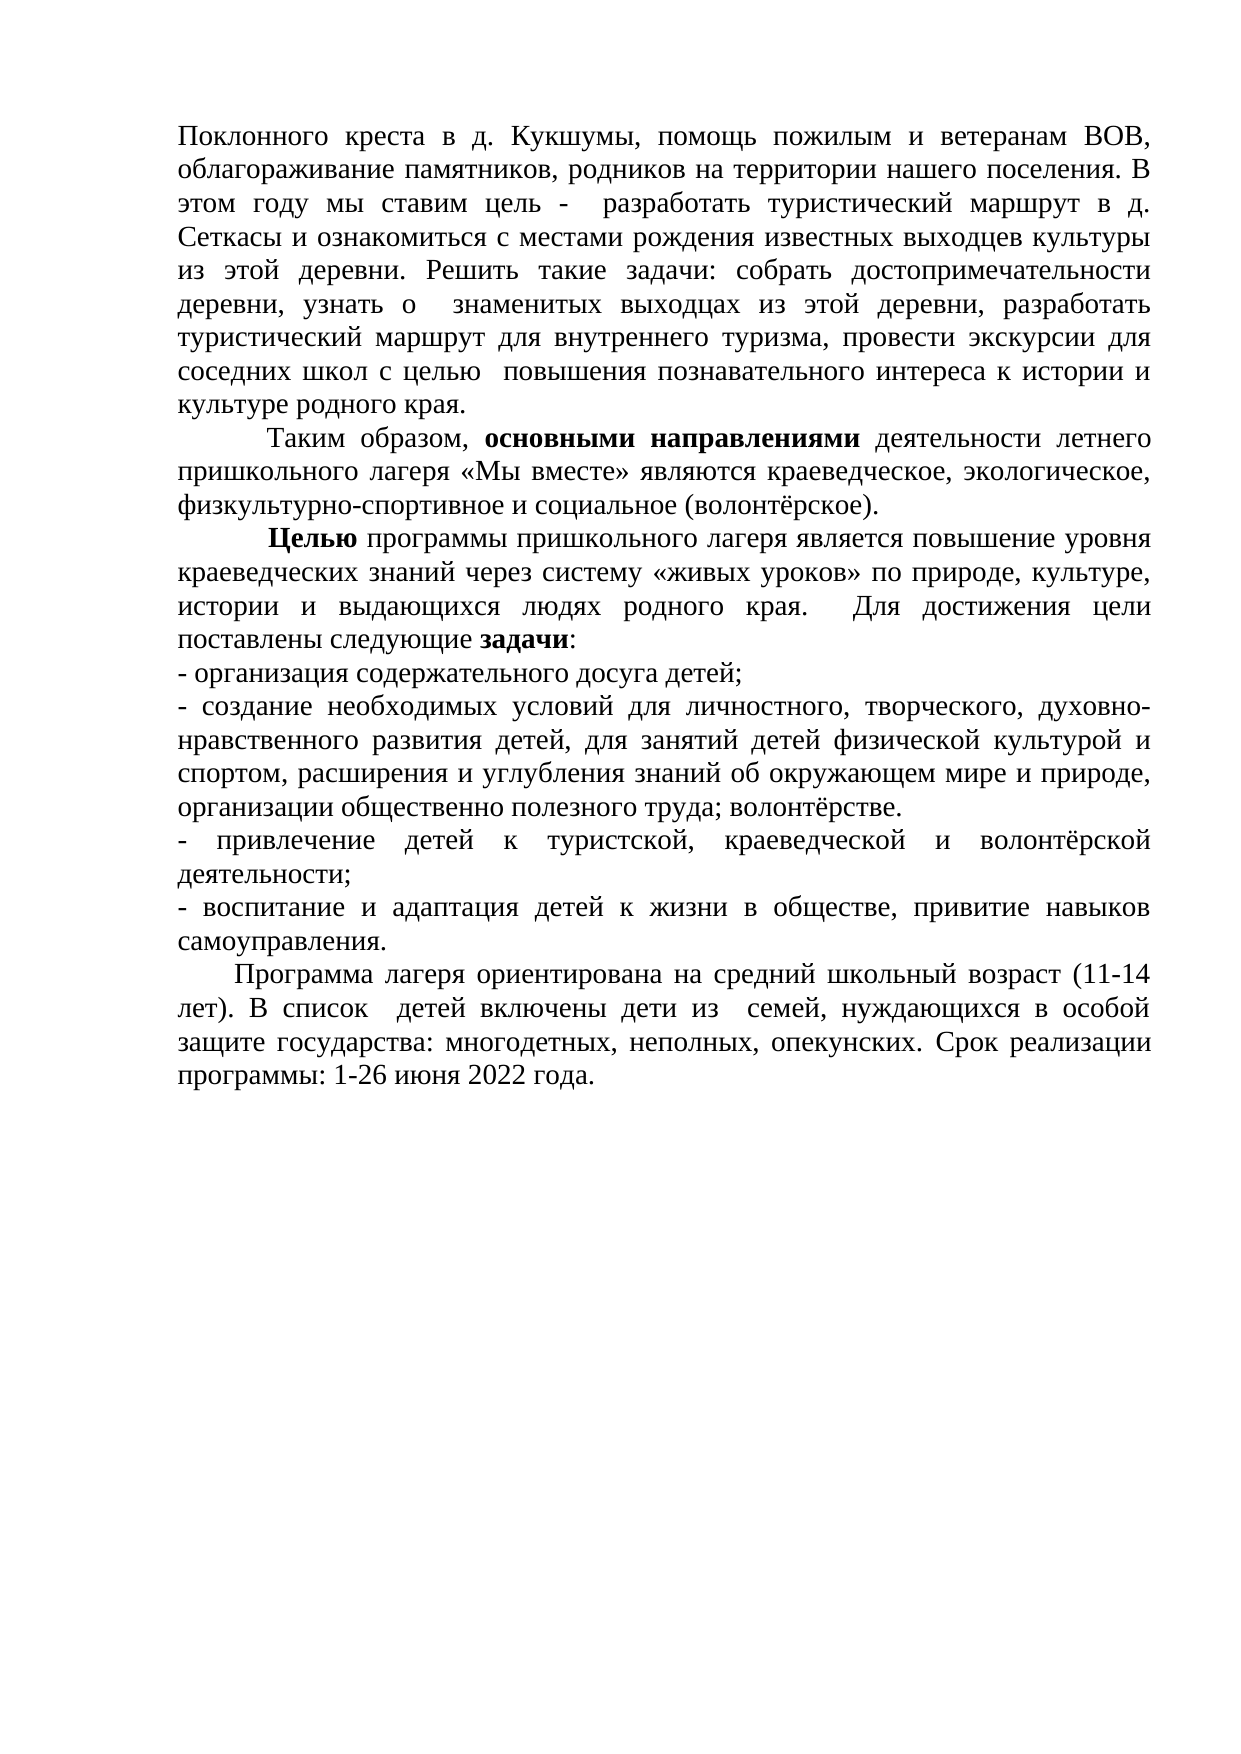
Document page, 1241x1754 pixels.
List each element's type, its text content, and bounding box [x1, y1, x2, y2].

text - создание необходимых условий для личностного, творческого, духовно-нравственного развития детей, для занятий детей физической культурой и спортом, расширения и углубления знаний об окружающем мире и природе, организации общественно полезного труда; волонтёрстве. [177, 688, 1152, 822]
text Целью программы пришкольного лагеря является повышение уровня краеведческих знаний через систему «живых уроков» по природе, культуре, истории и выдающихся людях родного края. Для достижения цели поставлены следующие задачи: [177, 521, 1152, 655]
text - привлечение детей к туристской, краеведческой и волонтёрской деятельности; [177, 822, 1152, 889]
text Таким образом, основными направлениями деятельности летнего пришкольного лагеря «Мы вместе» являются краеведческое, экологическое, физкультурно-спортивное и социальное (волонтёрское). [177, 420, 1152, 521]
text - воспитание и адаптация детей к жизни в обществе, привитие навыков самоуправления. [177, 889, 1152, 957]
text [177, 118, 1152, 420]
text - организация содержательного досуга детей; [177, 655, 1152, 688]
text Программа лагеря ориентирована на средний школьный возраст (11-14 лет). В список детей включены дети из семей, нуждающихся в особой защите государства: многодетных, неполных, опекунских. Срок реализации программы: 1-26 июня 2022 года. [177, 957, 1152, 1091]
